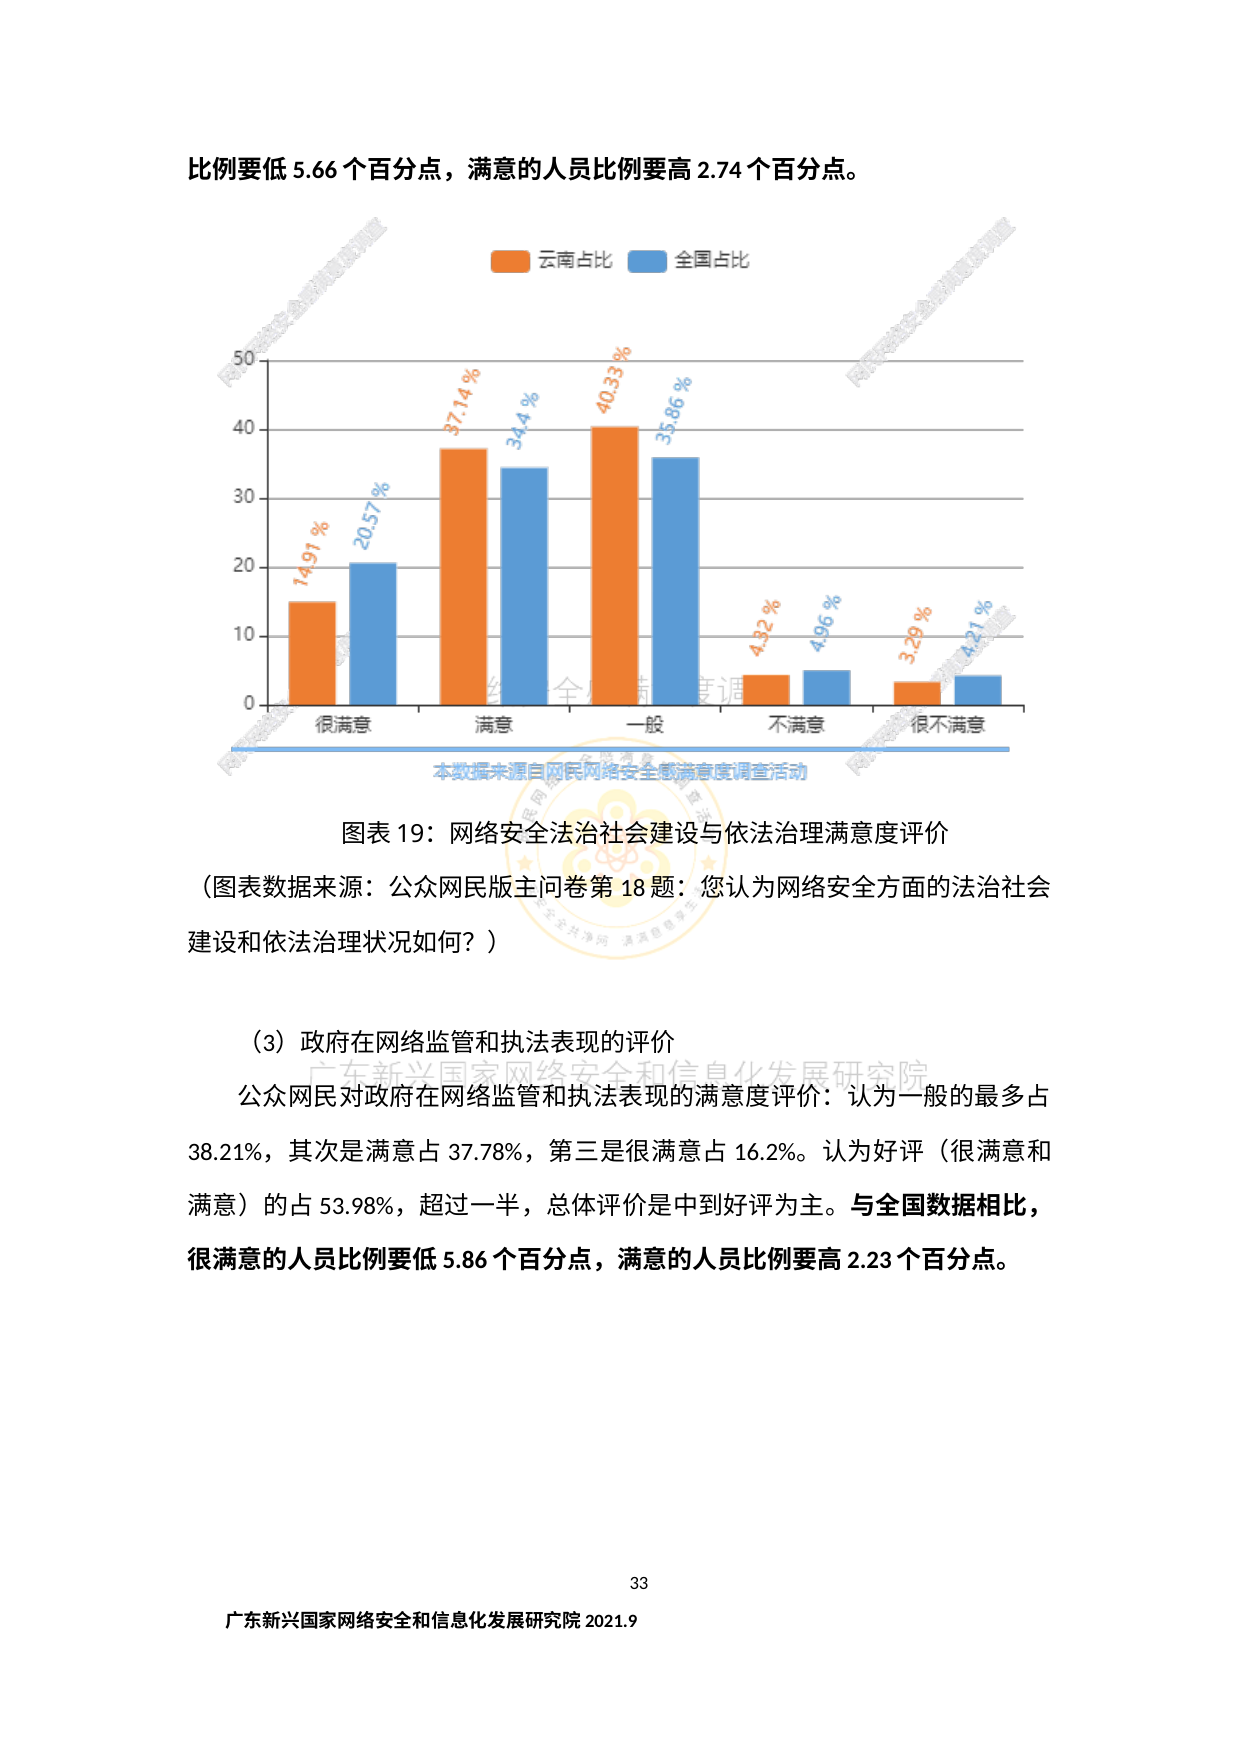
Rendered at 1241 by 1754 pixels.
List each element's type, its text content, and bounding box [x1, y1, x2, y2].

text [187, 150, 1053, 186]
text （图表数据来源：公众网民版主问卷第18题：您认为网络安全方面的法治社会建设和依法治理状况如何？） [187, 868, 1053, 958]
picture [202, 204, 1039, 799]
text 公众网民对政府在网络监管和执法表现的满意度评价：认为一般的最多占38.21%，其次是满意占37.78%，第三是很满意占16.2%。认为好评（很满意和满意）的占53.98%，超过一半，总体评价是中到好评为主。与全国数据相比，很满意的人员比例要低5.86个百分点，满意的人员比例要高2.23个百分点。 [187, 1077, 1053, 1276]
text 图表19：网络安全法治社会建设与依法治理满意度评价 [187, 813, 1053, 849]
text （3）政府在网络监管和执法表现的评价 [187, 1022, 1053, 1058]
